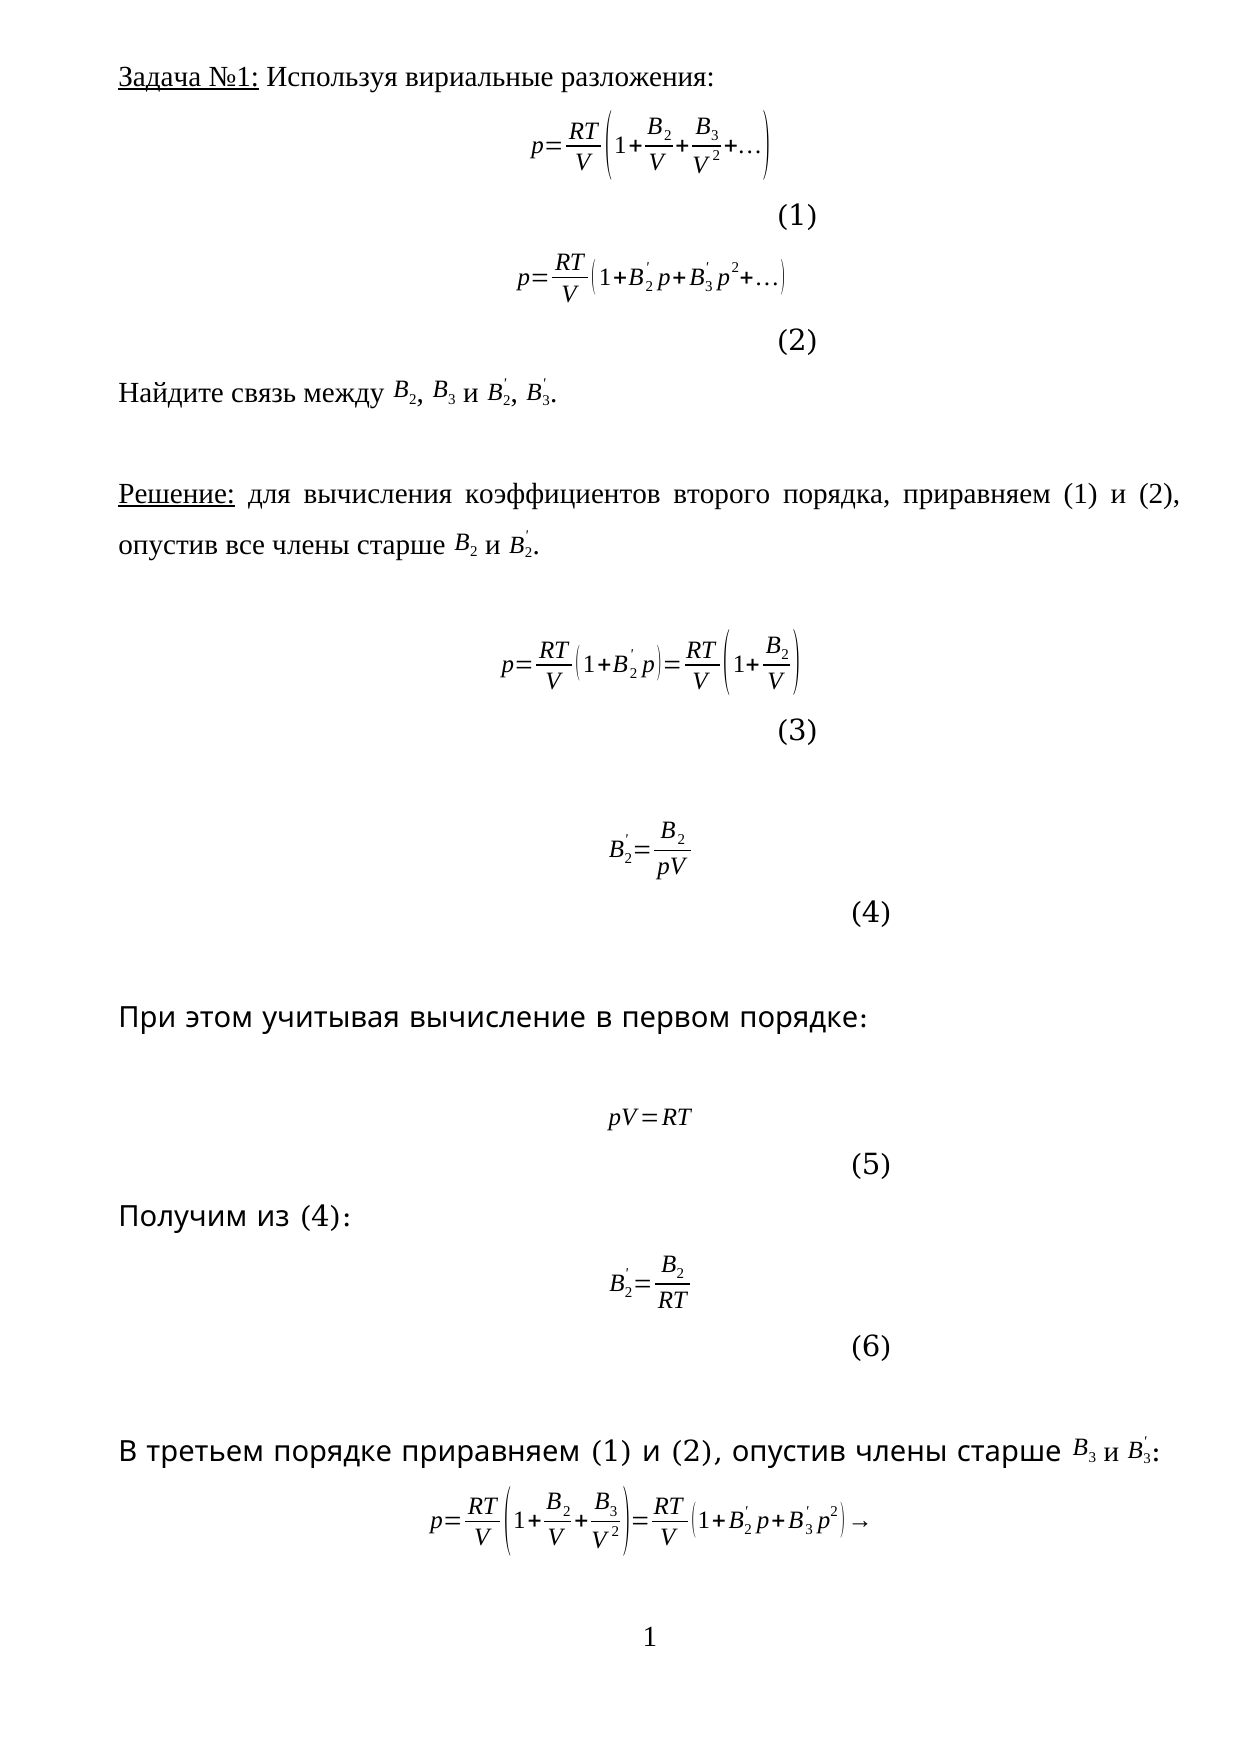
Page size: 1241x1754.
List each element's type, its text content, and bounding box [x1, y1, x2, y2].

text При этом учитывая вычисление в первом порядке: [118, 998, 1181, 1033]
text В третьем порядке приравняем (1) и (2), опустив члены старше и : [118, 1432, 1181, 1467]
text (1) [118, 196, 1181, 231]
text (3) [118, 712, 1181, 747]
text Получим из (4): [118, 1198, 1181, 1233]
text (4) [118, 893, 1181, 928]
text (6) [118, 1327, 1181, 1362]
text (5) [118, 1145, 1181, 1180]
text Решение: для вычисления коэффициентов второго порядка, приравняем (1) и (2), опустив все члены старше и . [118, 476, 1181, 561]
text (2) [118, 322, 1181, 357]
text Найдите связь между , и , . [118, 374, 1181, 409]
text Задача №1: Используя вириальные разложения: [118, 59, 1181, 93]
